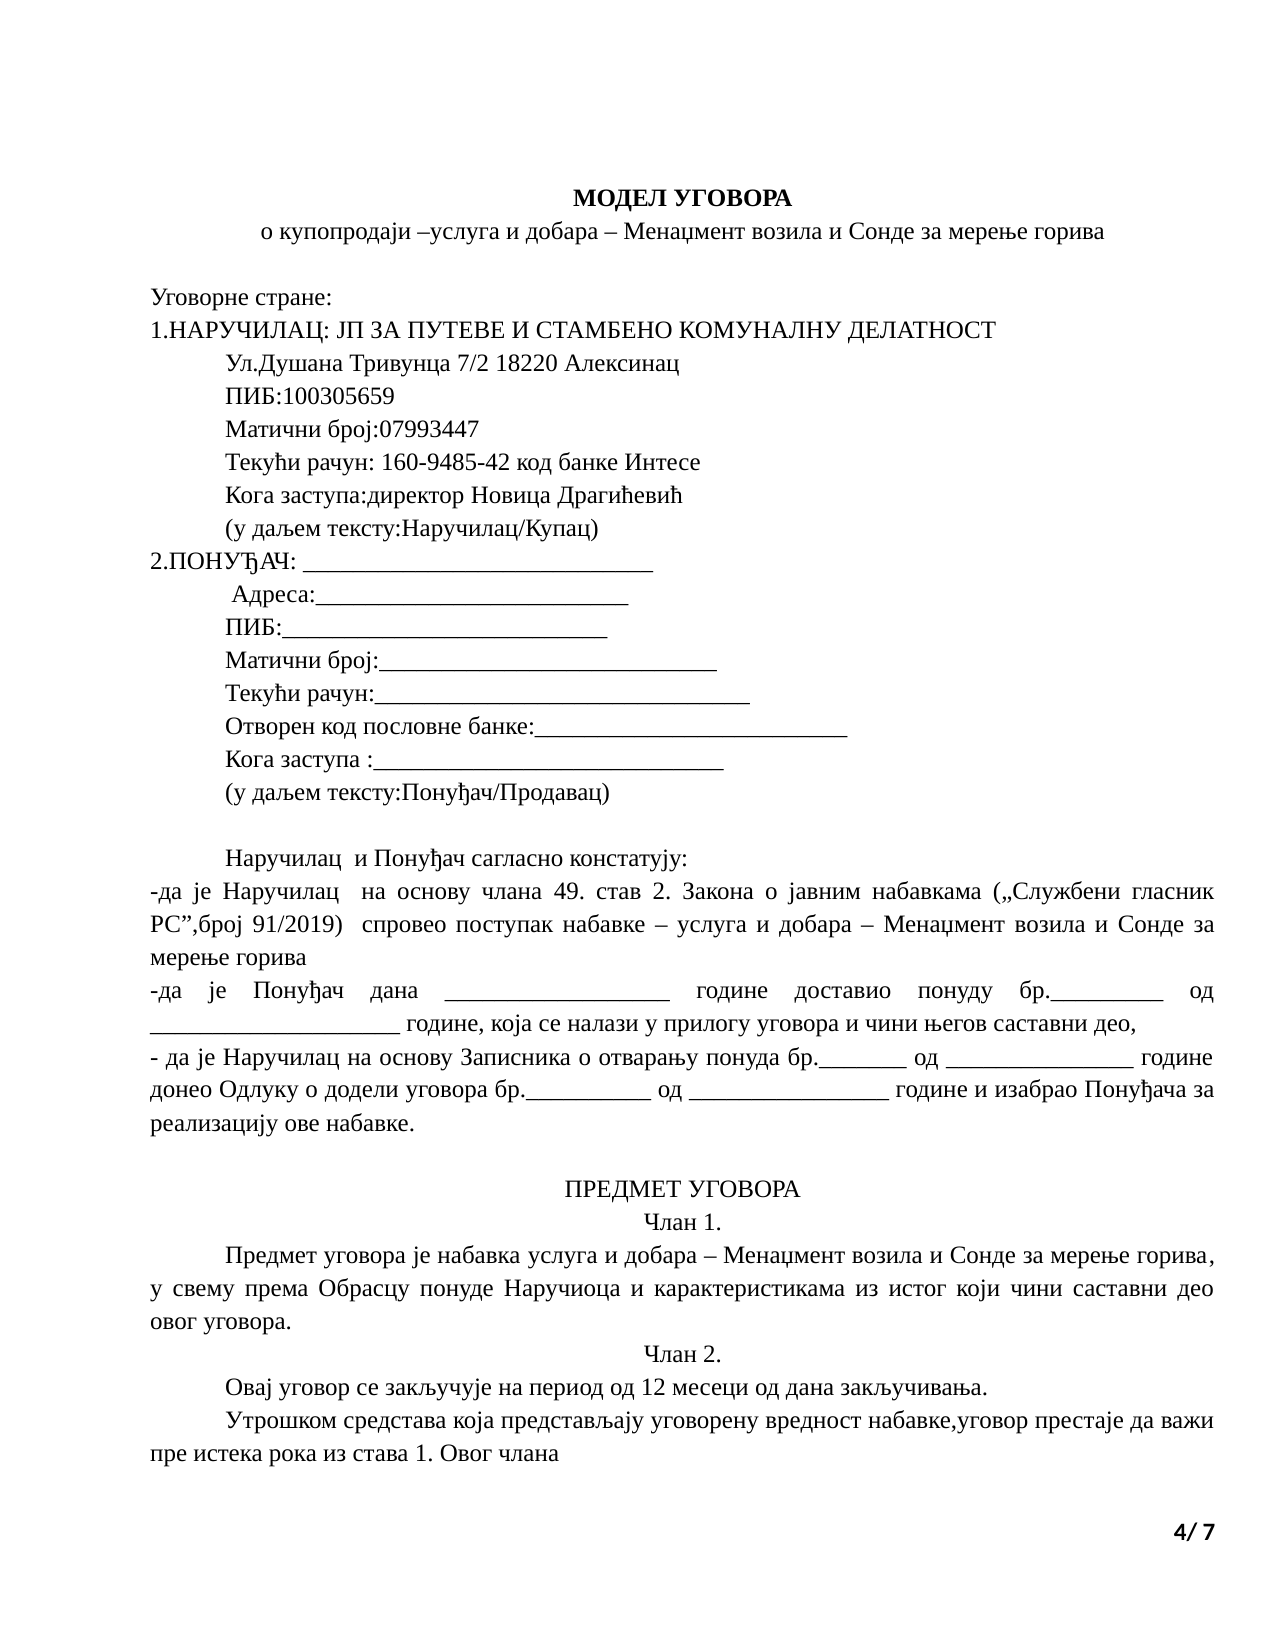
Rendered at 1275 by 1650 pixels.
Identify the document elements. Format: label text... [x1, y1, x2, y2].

text Члан 1. [150, 1207, 1215, 1235]
text ПИБ:100305659 [150, 381, 1215, 410]
text Предмет уговора је набавка услуга и добара – Менаџмент возила и Сонде за мерење горива, у свему према Обрасцу понуде Наручиоца и карактеристикама из истог који чини саставни део овог уговора. [150, 1240, 1215, 1334]
text -да је Наручилац на основу члана 49. став 2. Закона о јавним набавкама („Службени гласник РС”,број 91/2019) спровео поступак набавке – услуга и добара – Менаџмент возила и Сонде за мерење горива [150, 876, 1215, 971]
text 2.ПОНУЂАЧ: ____________________________ [150, 546, 1215, 575]
text -да је Понуђач дана __________________ године доставио понуду бр._________ од ____________________ године, која се налази у прилогу уговора и чини његов саставни део, [150, 976, 1215, 1037]
text Наручилац и Понуђач сагласно констатују: [150, 843, 1215, 872]
text Текући рачун:______________________________ [150, 678, 1215, 707]
text Кога заступа:директор Новица Драгићевић [150, 480, 1215, 509]
text 1.НАРУЧИЛАЦ: ЈП ЗА ПУТЕВЕ И СТАМБЕНО КОМУНАЛНУ ДЕЛАТНОСТ [150, 315, 1215, 344]
text о купопродаји –услуга и добара – Менаџмент возила и Сонде за мерење горива [150, 216, 1215, 245]
text Овај уговор се закључује на период од 12 месеци од дана закључивања. [150, 1372, 1215, 1401]
text Отворен код пословне банке:_________________________ [150, 711, 1215, 740]
text (у даљем тексту:Понуђач/Продавац) [150, 777, 1215, 806]
text Адреса:_________________________ [150, 579, 1215, 608]
text Уговорне стране: [150, 282, 1215, 311]
text МОДЕЛ УГОВОРА [150, 183, 1215, 212]
text Члан 2. [150, 1339, 1215, 1367]
text ПРЕДМЕТ УГОВОРА [150, 1174, 1215, 1202]
text Матични број:07993447 [150, 414, 1215, 443]
text (у даљем тексту:Наручилац/Купац) [150, 513, 1215, 542]
text Ул.Душана Тривунца 7/2 18220 Алексинац [150, 348, 1215, 377]
text Кога заступа :____________________________ [150, 744, 1215, 773]
text Утрошком средстава која представљају уговорену вредност набавке,уговор престаје да важи пре истека рока из става 1. Овог члана [150, 1405, 1215, 1467]
text - да је Наручилац на основу Записника о отварању понуда бр._______ од _______________ године донео Одлуку о додели уговора бр.__________ од ________________ године и изабрао Понуђача за реализацију ове набавке. [150, 1042, 1215, 1136]
text Текући рачун: 160-9485-42 код банке Интесе [150, 447, 1215, 476]
text ПИБ:__________________________ [150, 612, 1215, 641]
text Матични број:___________________________ [150, 645, 1215, 674]
